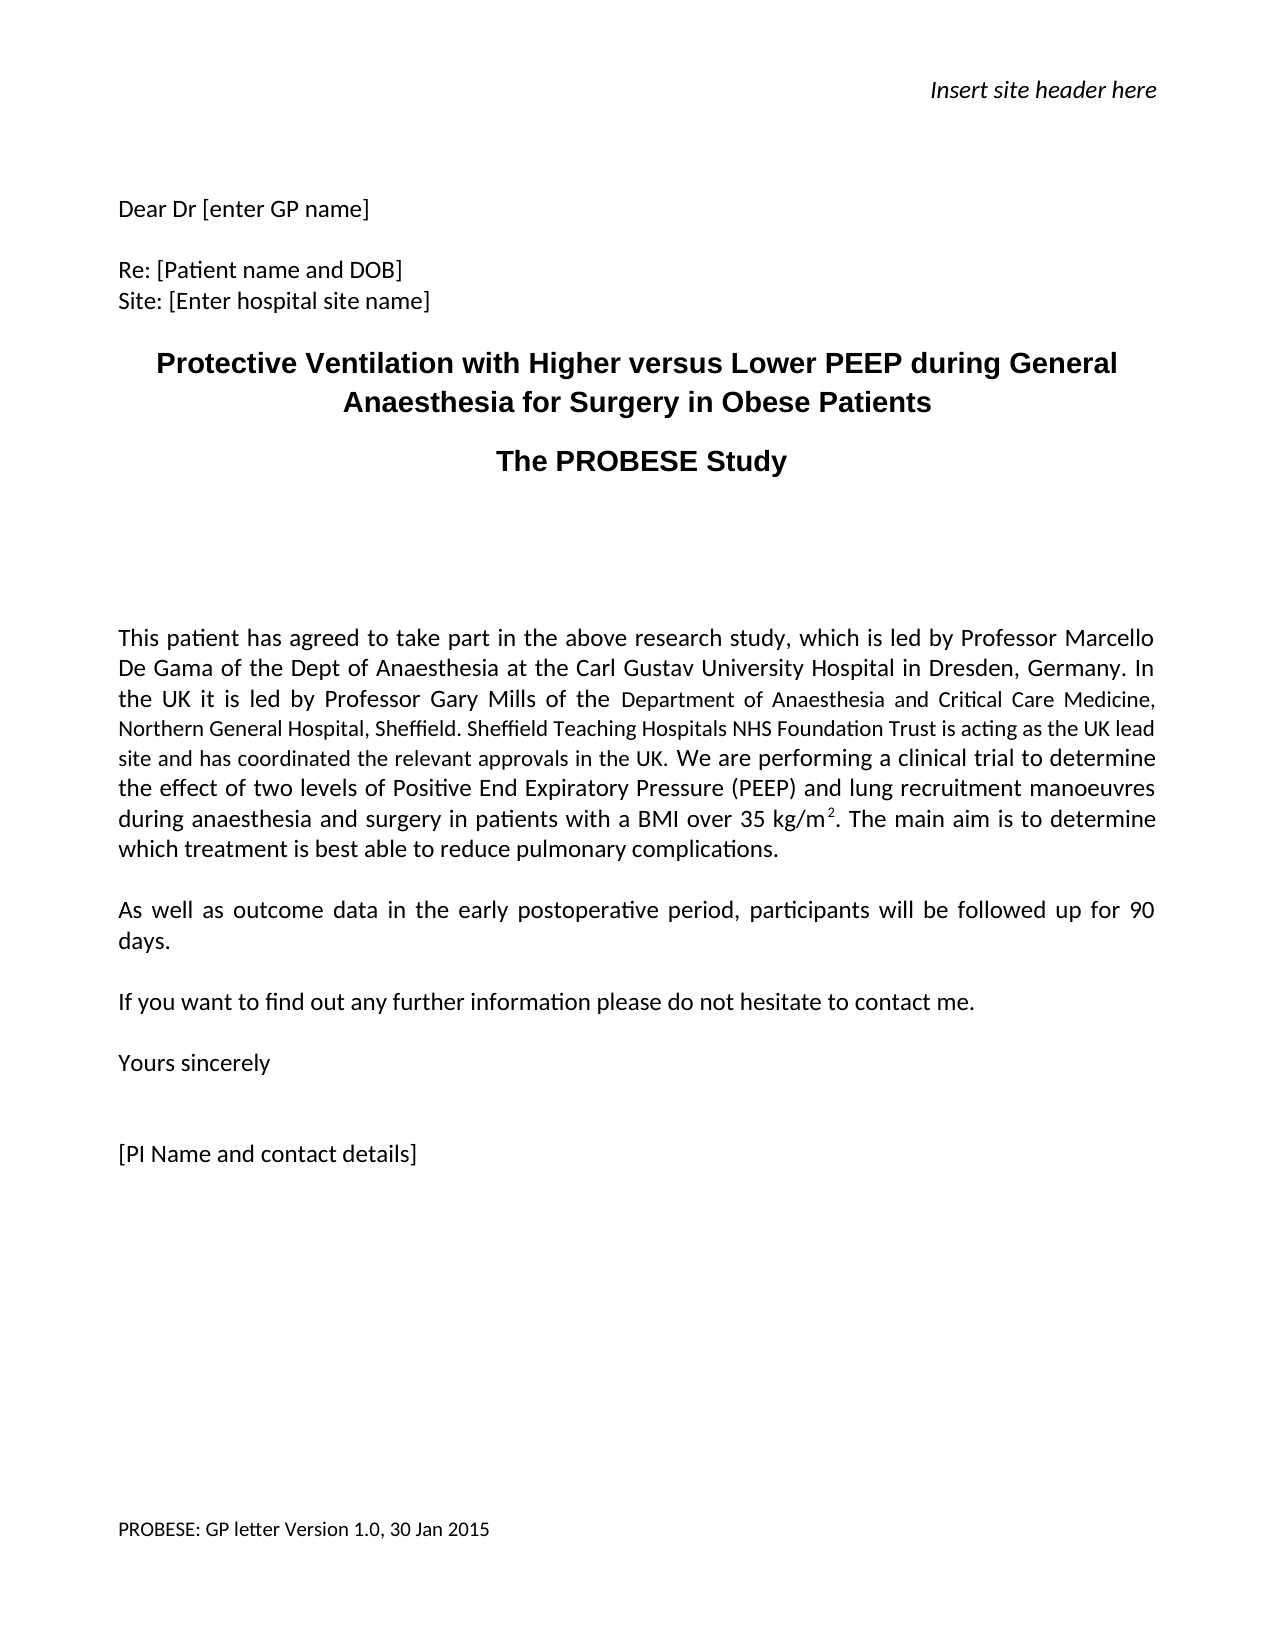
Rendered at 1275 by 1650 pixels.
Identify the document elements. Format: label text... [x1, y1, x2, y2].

text [PI Name and contact details] [118, 1138, 1157, 1169]
text The PROBESE Study [118, 444, 1157, 477]
text Site: [Enter hospital site name] [118, 285, 1157, 316]
text As well as outcome data in the early postoperative period, participants will be followed up for 90 days. [118, 894, 1157, 955]
text If you want to find out any further information please do not hesitate to contact me. [118, 986, 1157, 1016]
text Dear Dr [enter GP name] [118, 193, 1157, 224]
text Yours sincerely [118, 1047, 1157, 1077]
text Protective Ventilation with Higher versus Lower PEEP during General Anaesthesia for Surgery in Obese Patients [118, 346, 1157, 418]
text This patient has agreed to take part in the above research study, which is led by Professor Marcello De Gama of the Dept of Anaesthesia at the Carl Gustav University Hospital in Dresden, Germany. In the UK it is led by Professor Gary Mills of the Department of Anaesthesia and Critical Care Medicine, Northern General Hospital, Sheffield. Sheffield Teaching Hospitals NHS Foundation Trust is acting as the lead site and has coordinated the relevant approvals in the . We are performing a clinical trial to determine the effect of two levels of Positive End Expiratory Pressure (PEEP) and lung recruitment manoeuvres during anaesthesia and surgery in patients with a BMI over 35 kg/m2. The main aim is to determine which treatment is best able to reduce pulmonary complications. [118, 622, 1157, 864]
text Re: [Patient name and DOB] [118, 254, 1157, 285]
